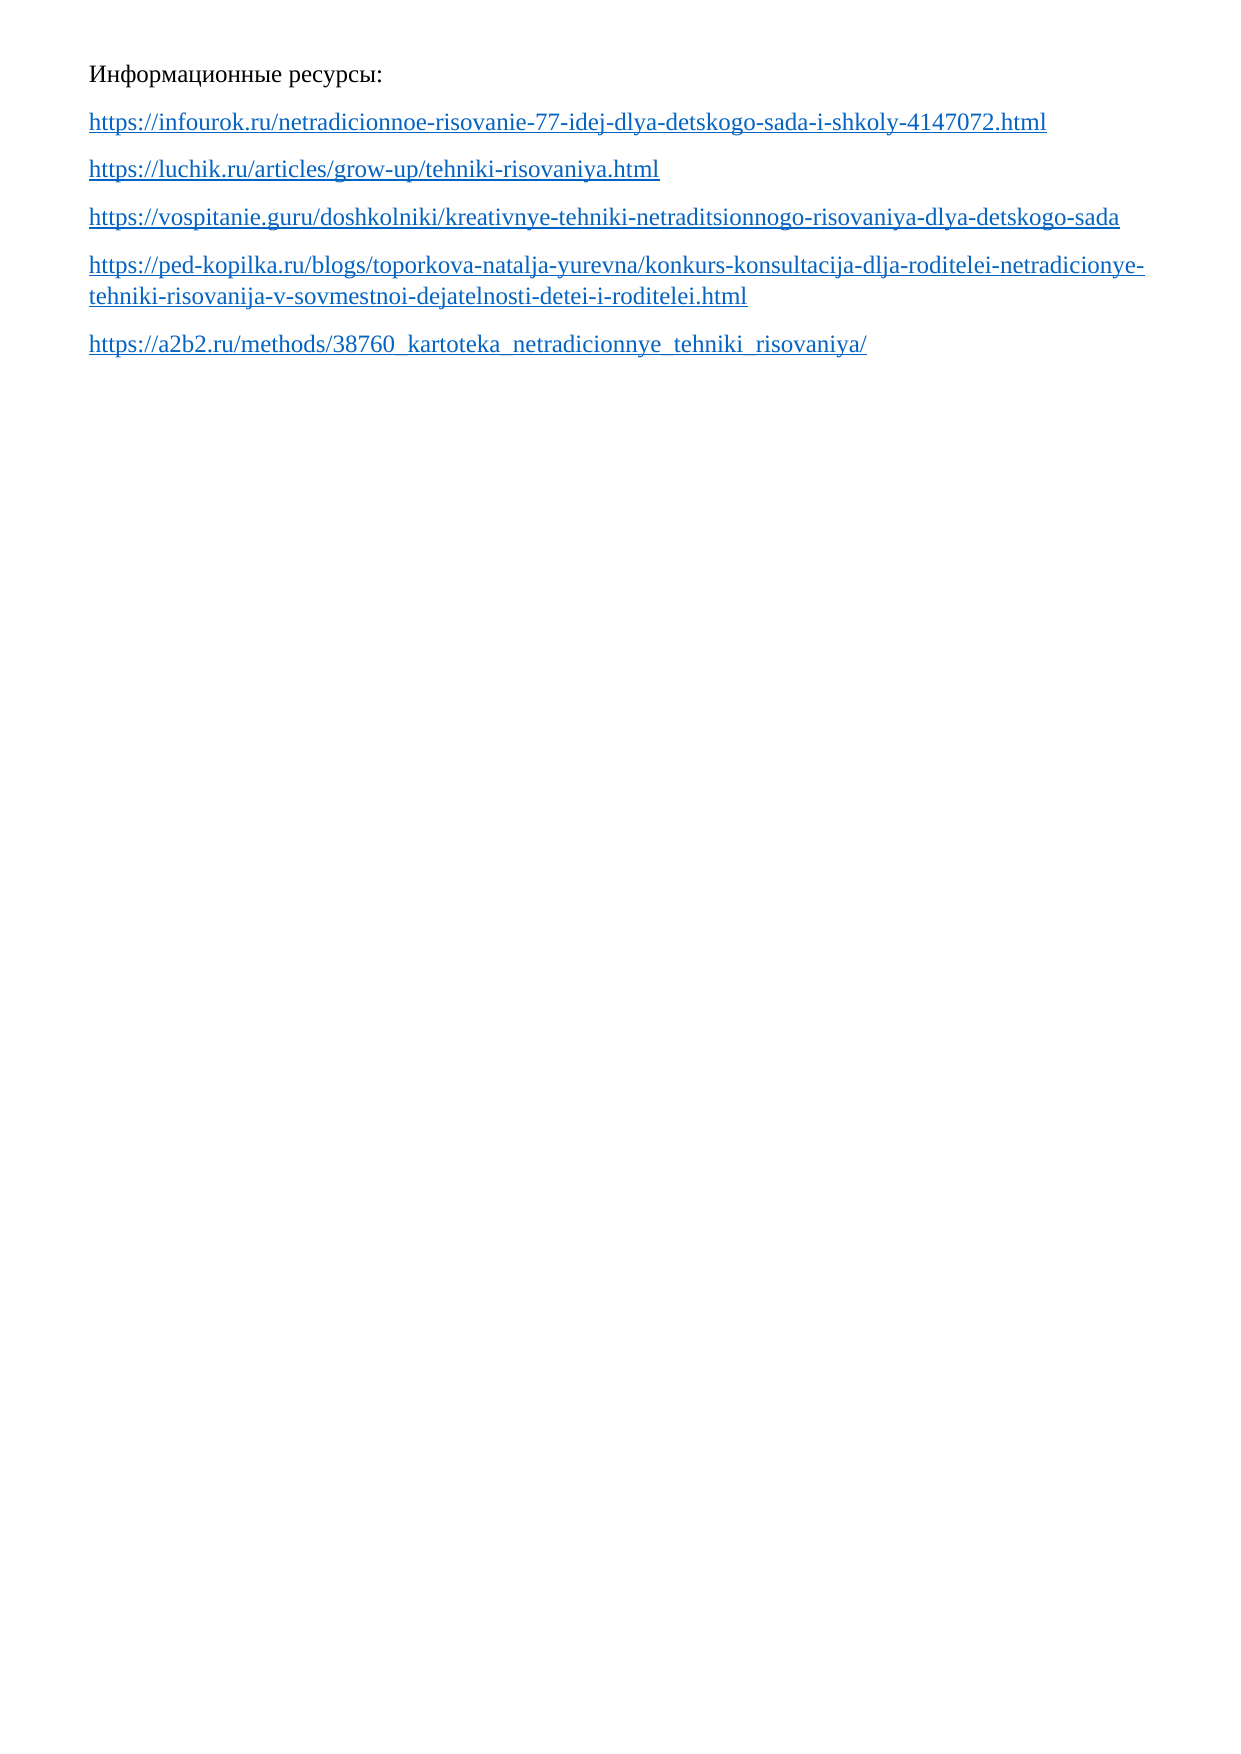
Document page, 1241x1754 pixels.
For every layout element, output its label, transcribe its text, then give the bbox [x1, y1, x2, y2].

text https://infourok.ru/netradicionnoe-risovanie-77-idej-dlya-detskogo-sada-i-shkoly-4147072.html [89, 107, 1152, 136]
text https://luchik.ru/articles/grow-up/tehniki-risovaniya.html [89, 154, 1152, 183]
text https://ped-kopilka.ru/blogs/toporkova-natalja-yurevna/konkurs-konsultacija-dlja-roditelei-netradicionye-tehniki-risovanija-v-sovmestnoi-dejatelnosti-detei-i-roditelei.html [89, 250, 1152, 310]
text Информационные ресурсы: [89, 59, 1152, 88]
text https://vospitanie.guru/doshkolniki/kreativnye-tehniki-netraditsionnogo-risovaniya-dlya-detskogo-sada [89, 202, 1152, 231]
text https://a2b2.ru/methods/38760_kartoteka_netradicionnye_tehniki_risovaniya/ [89, 329, 1152, 357]
